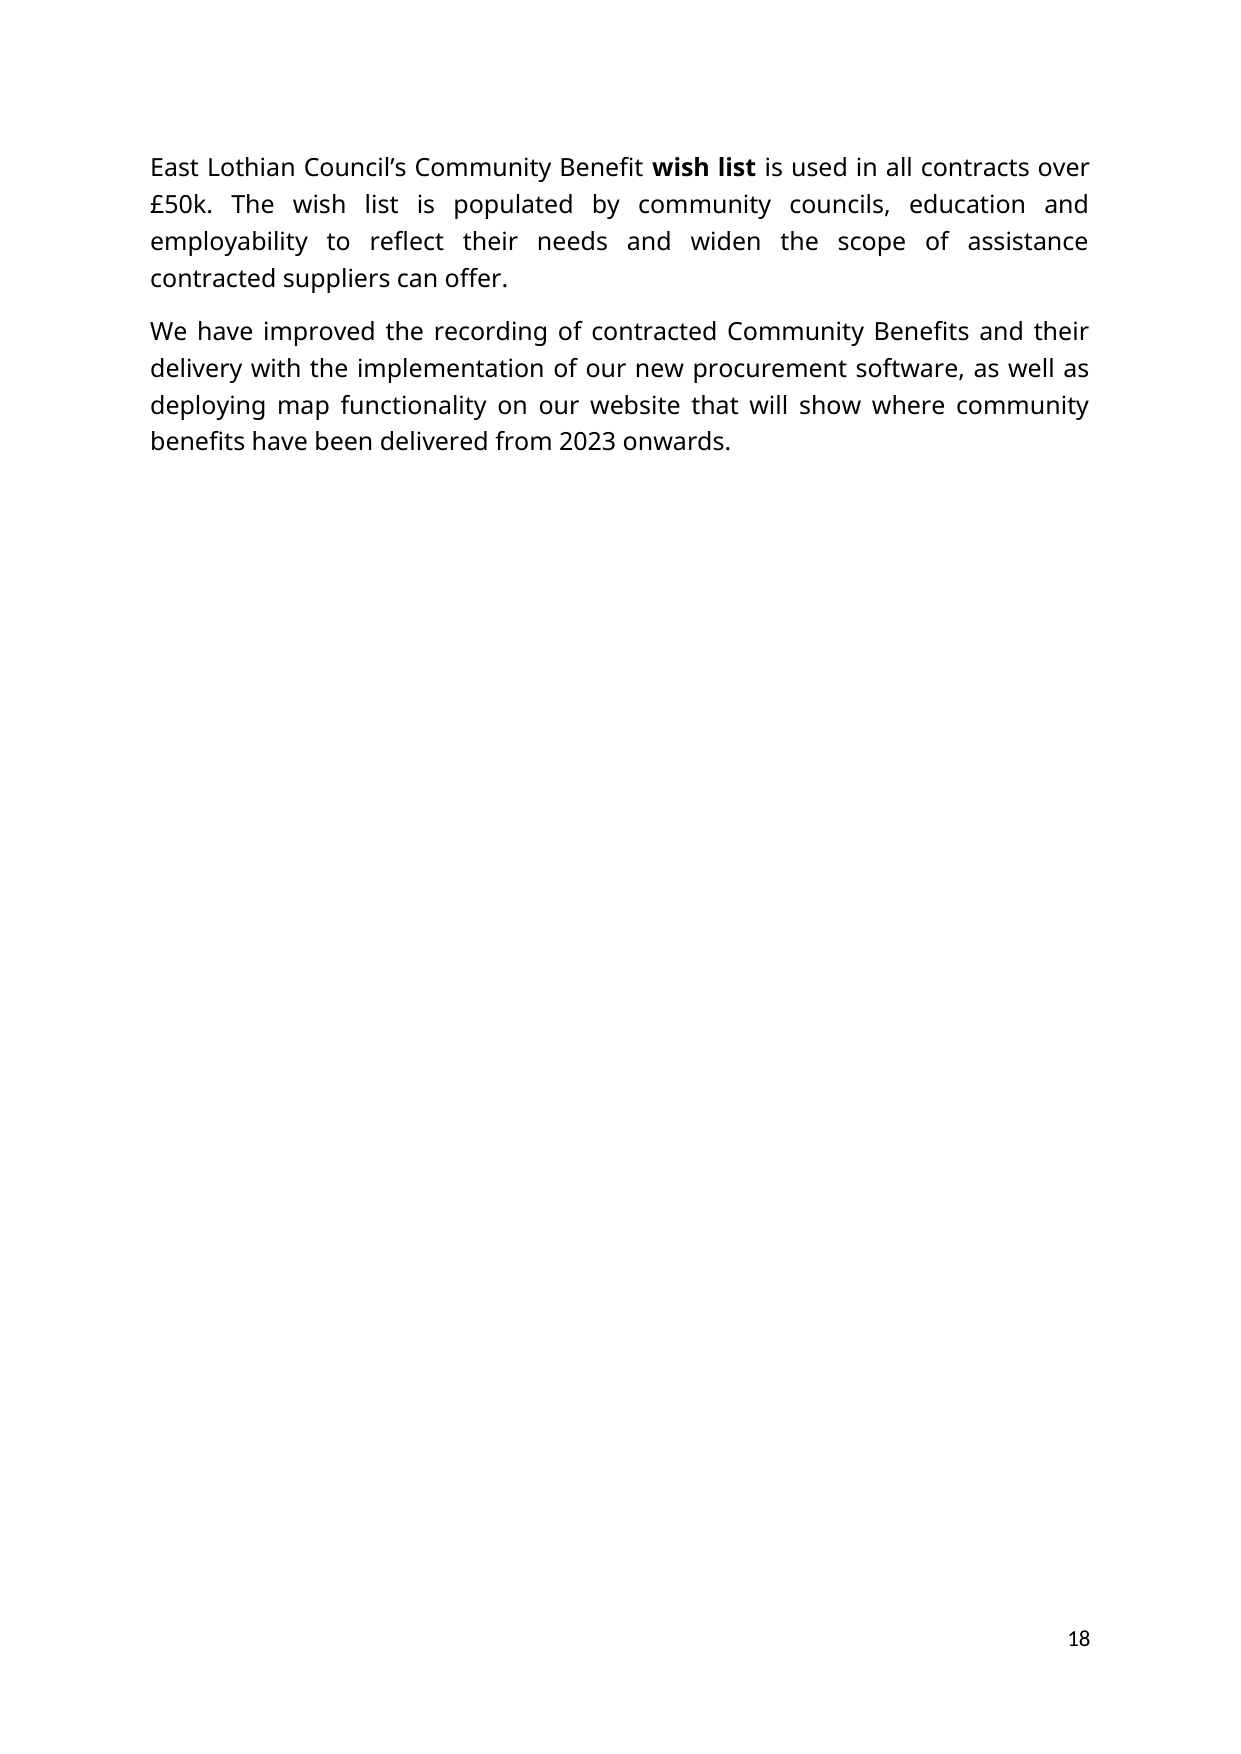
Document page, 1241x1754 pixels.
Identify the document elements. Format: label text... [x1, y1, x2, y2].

text East Lothian Council’s Community Benefit wish list is used in all contracts over £50k. The wish list is populated by community councils, education and employability to reflect their needs and widen the scope of assistance contracted suppliers can offer. [150, 150, 1090, 294]
text We have improved the recording of contracted Community Benefits and their delivery with the implementation of our new procurement software, as well as deploying map functionality on our website that will show where community benefits have been delivered from 2023 onwards. [150, 314, 1090, 458]
